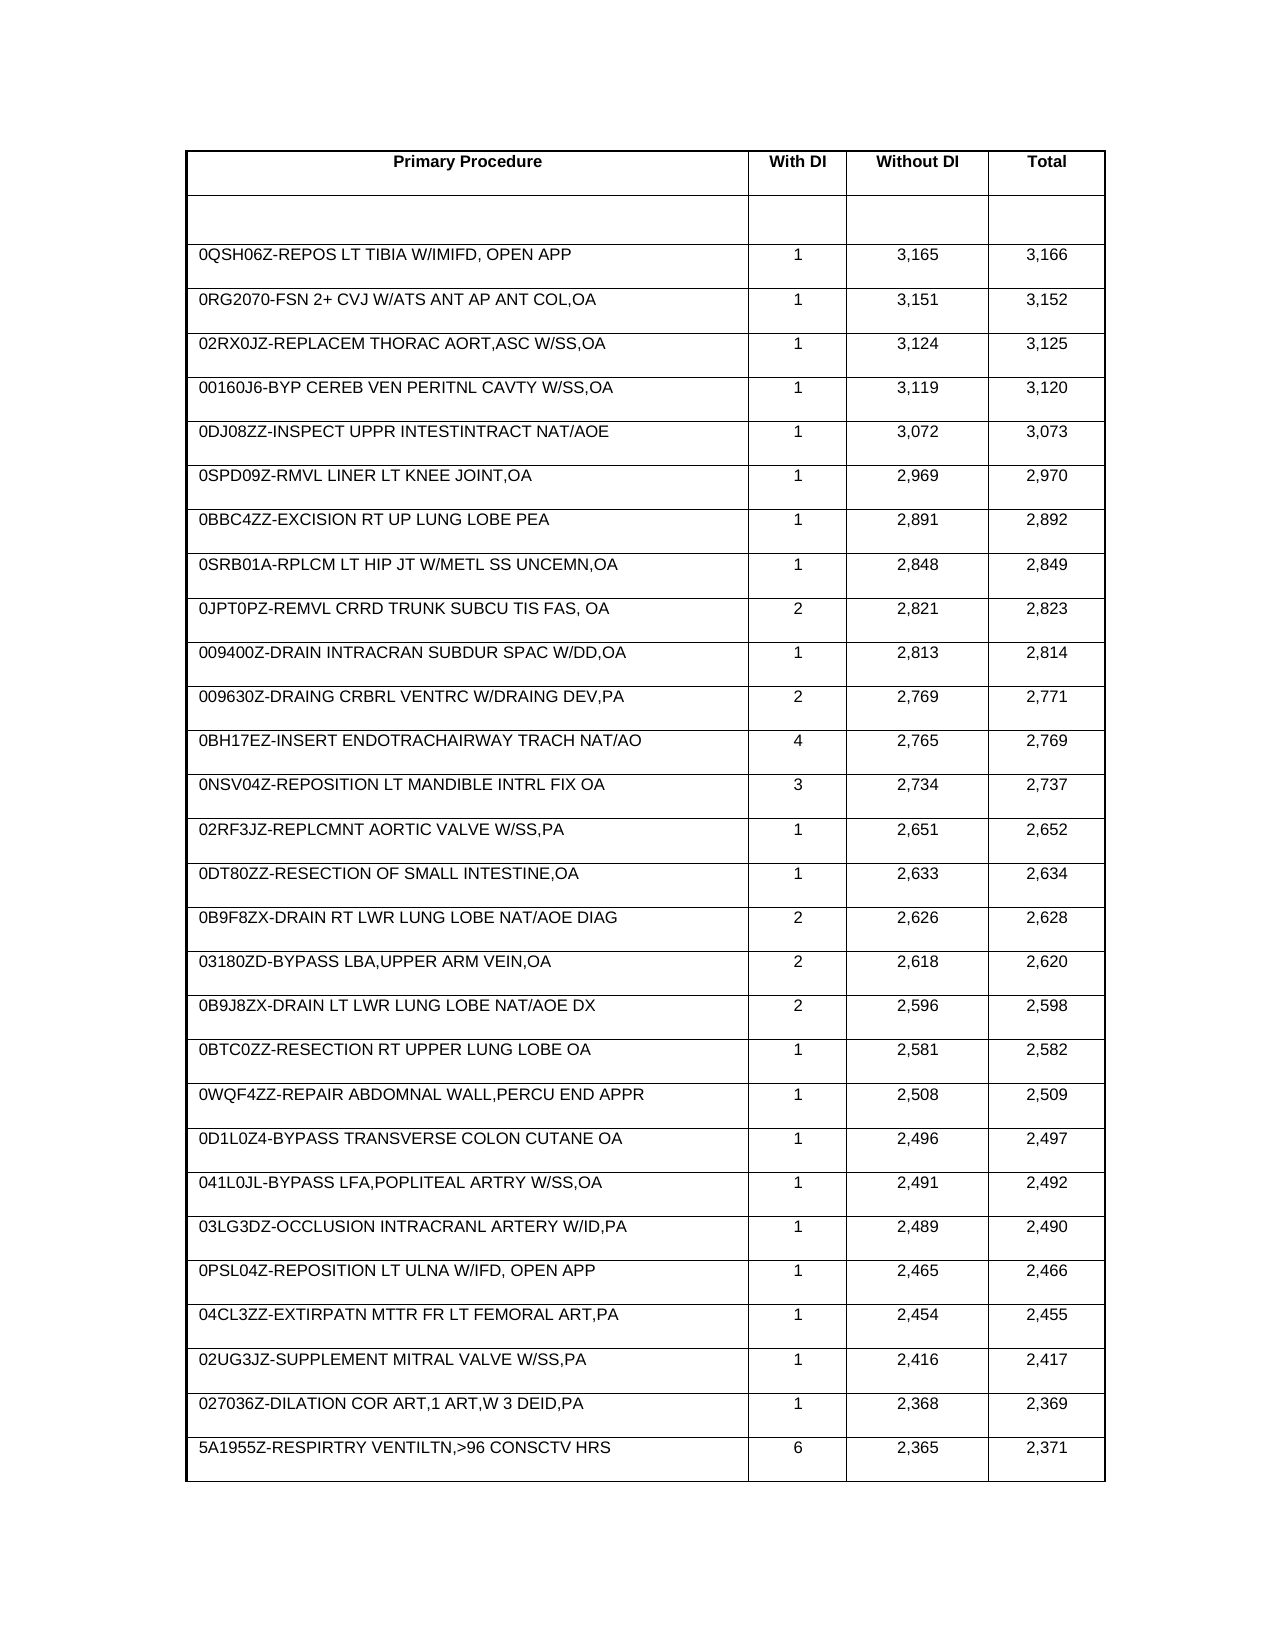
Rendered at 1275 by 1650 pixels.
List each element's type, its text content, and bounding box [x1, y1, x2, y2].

table_cell 04CL3ZZ-EXTIRPATN MTTR FR LT FEMORAL ART,PA [188, 1305, 748, 1348]
table_cell 0RG2070-FSN 2+ CVJ W/ATS ANT AP ANT COL,OA [188, 289, 748, 332]
table_cell 2,466 [989, 1261, 1104, 1304]
table_cell 2,509 [989, 1084, 1104, 1127]
table_cell 1 [749, 196, 846, 244]
table_cell 3 [749, 775, 846, 818]
table_cell 009400Z-DRAIN INTRACRAN SUBDUR SPAC W/DD,OA [188, 643, 748, 686]
table_cell 3,166 [989, 245, 1104, 288]
table_cell 0B9F8ZX-DRAIN RT LWR LUNG LOBE NAT/AOE DIAG [188, 908, 748, 951]
table_cell 2,618 [847, 952, 988, 995]
table_cell 2 [749, 996, 846, 1039]
table_cell 3,119 [847, 378, 988, 421]
table_cell 3,120 [989, 378, 1104, 421]
table_cell 0B9J8ZX-DRAIN LT LWR LUNG LOBE NAT/AOE DX [188, 996, 748, 1039]
table_cell 1 [749, 466, 846, 509]
table_cell 2,734 [847, 775, 988, 818]
table_cell 1 [749, 334, 846, 377]
table_cell 3,073 [989, 422, 1104, 465]
table_cell 2,489 [847, 1217, 988, 1260]
table_cell 0SRB01A-RPLCM LT HIP JT W/METL SS UNCEMN,OA [188, 554, 748, 597]
table_cell 3,072 [847, 422, 988, 465]
table_cell 1 [749, 554, 846, 597]
table_cell 1 [749, 510, 846, 553]
table_header With DI [749, 152, 846, 195]
table_cell 2,596 [847, 996, 988, 1039]
table_cell 2,620 [989, 952, 1104, 995]
table_cell 2,465 [847, 1261, 988, 1304]
table_cell 03180ZD-BYPASS LBA,UPPER ARM VEIN,OA [188, 952, 748, 995]
table_cell 1 [749, 289, 846, 332]
table_cell 0D1L0Z4-BYPASS TRANSVERSE COLON CUTANE OA [188, 1129, 748, 1172]
table_cell 0DT80ZZ-RESECTION OF SMALL INTESTINE,OA [188, 864, 748, 907]
table_cell 2,891 [847, 510, 988, 553]
table_cell 2,508 [847, 1084, 988, 1127]
table_cell 2,969 [847, 466, 988, 509]
table_cell 2,765 [847, 731, 988, 774]
table_cell 1 [749, 1394, 846, 1437]
table_cell 2,771 [989, 687, 1104, 730]
table_cell 1 [749, 1084, 846, 1127]
table_cell 00160J6-BYP CEREB VEN PERITNL CAVTY W/SS,OA [188, 378, 748, 421]
table_cell 2,491 [847, 1173, 988, 1216]
table_cell 2,849 [989, 554, 1104, 597]
table_cell 0BBC4ZZ-EXCISION RT UP LUNG LOBE PEA [188, 510, 748, 553]
table_cell 6 [749, 1438, 846, 1481]
table_cell 3,165 [847, 245, 988, 288]
table_cell 2,365 [847, 1438, 988, 1481]
table_cell 2 [749, 952, 846, 995]
table_cell 2,628 [989, 908, 1104, 951]
table_cell 2,823 [989, 599, 1104, 642]
table_cell 2,497 [989, 1129, 1104, 1172]
table_cell 3,151 [847, 289, 988, 332]
table_cell 1 [749, 245, 846, 288]
table_cell 2,368 [847, 1394, 988, 1437]
table_cell 3,125 [989, 334, 1104, 377]
table_cell 3,152 [989, 289, 1104, 332]
table_cell 1 [749, 1173, 846, 1216]
table_cell 3,170 [847, 196, 988, 244]
table_cell 2,416 [847, 1349, 988, 1392]
table_cell 2,814 [989, 643, 1104, 686]
table_cell 2,848 [847, 554, 988, 597]
table_cell 2,633 [847, 864, 988, 907]
table_cell 02RF3JZ-REPLCMNT AORTIC VALVE W/SS,PA [188, 819, 748, 862]
table_cell 2,769 [847, 687, 988, 730]
table_cell 3,171 [989, 196, 1104, 244]
table_cell 0QSH06Z-REPOS LT TIBIA W/IMIFD, OPEN APP [188, 245, 748, 288]
table_cell 1 [749, 1305, 846, 1348]
table_cell 2,769 [989, 731, 1104, 774]
table_cell 2,492 [989, 1173, 1104, 1216]
table_cell 0DJ08ZZ-INSPECT UPPR INTESTINTRACT NAT/AOE [188, 422, 748, 465]
table_cell 2,821 [847, 599, 988, 642]
table_cell 1 [749, 378, 846, 421]
table_header Total [989, 152, 1104, 195]
table_cell 2,737 [989, 775, 1104, 818]
table_cell 2,581 [847, 1040, 988, 1083]
table_cell 2,651 [847, 819, 988, 862]
table_cell 03LG3DZ-OCCLUSION INTRACRANL ARTERY W/ID,PA [188, 1217, 748, 1260]
table_cell 0JPT0PZ-REMVL CRRD TRUNK SUBCU TIS FAS, OA [188, 599, 748, 642]
table_cell 2,496 [847, 1129, 988, 1172]
table_cell 0BTC0ZZ-RESECTION RT UPPER LUNG LOBE OA [188, 1040, 748, 1083]
table_cell 2 [749, 687, 846, 730]
table_cell 2 [749, 599, 846, 642]
table_cell 1 [749, 1129, 846, 1172]
table_cell 1 [749, 643, 846, 686]
table_cell 2,892 [989, 510, 1104, 553]
table_cell 3,124 [847, 334, 988, 377]
table_cell 2,417 [989, 1349, 1104, 1392]
table_cell 02RX0JZ-REPLACEM THORAC AORT,ASC W/SS,OA [188, 334, 748, 377]
table_cell 1 [749, 422, 846, 465]
table_cell 0NSV04Z-REPOSITION LT MANDIBLE INTRL FIX OA [188, 775, 748, 818]
table_cell 2,813 [847, 643, 988, 686]
table_cell 2,634 [989, 864, 1104, 907]
table_cell 0BH17EZ-INSERT ENDOTRACHAIRWAY TRACH NAT/AO [188, 731, 748, 774]
table_cell 2,652 [989, 819, 1104, 862]
table_cell 5A1955Z-RESPIRTRY VENTILTN,>96 CONSCTV HRS [188, 1438, 748, 1481]
table_cell 2,626 [847, 908, 988, 951]
table_header Without DI [847, 152, 988, 195]
table_cell 041L0JL-BYPASS LFA,POPLITEAL ARTRY W/SS,OA [188, 1173, 748, 1216]
table_cell 027036Z-DILATION COR ART,1 ART,W 3 DEID,PA [188, 1394, 748, 1437]
table_cell 2,598 [989, 996, 1104, 1039]
table_cell 2 [749, 908, 846, 951]
table_cell 02UG3JZ-SUPPLEMENT MITRAL VALVE W/SS,PA [188, 1349, 748, 1392]
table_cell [188, 196, 748, 244]
table_cell 0WQF4ZZ-REPAIR ABDOMNAL WALL,PERCU END APPR [188, 1084, 748, 1127]
table_cell 1 [749, 1261, 846, 1304]
table_header Primary Procedure [188, 152, 748, 195]
table_cell 2,582 [989, 1040, 1104, 1083]
table_cell 2,490 [989, 1217, 1104, 1260]
table_cell 0PSL04Z-REPOSITION LT ULNA W/IFD, OPEN APP [188, 1261, 748, 1304]
table_cell 2,455 [989, 1305, 1104, 1348]
table_cell 1 [749, 1040, 846, 1083]
table_cell 009630Z-DRAING CRBRL VENTRC W/DRAING DEV,PA [188, 687, 748, 730]
table_cell 1 [749, 819, 846, 862]
table_cell 2,369 [989, 1394, 1104, 1437]
table_cell 2,454 [847, 1305, 988, 1348]
table_cell 1 [749, 864, 846, 907]
table_cell 2,371 [989, 1438, 1104, 1481]
table_cell 1 [749, 1349, 846, 1392]
table_cell 2,970 [989, 466, 1104, 509]
table_cell 4 [749, 731, 846, 774]
table_cell 1 [749, 1217, 846, 1260]
table_cell 0SPD09Z-RMVL LINER LT KNEE JOINT,OA [188, 466, 748, 509]
